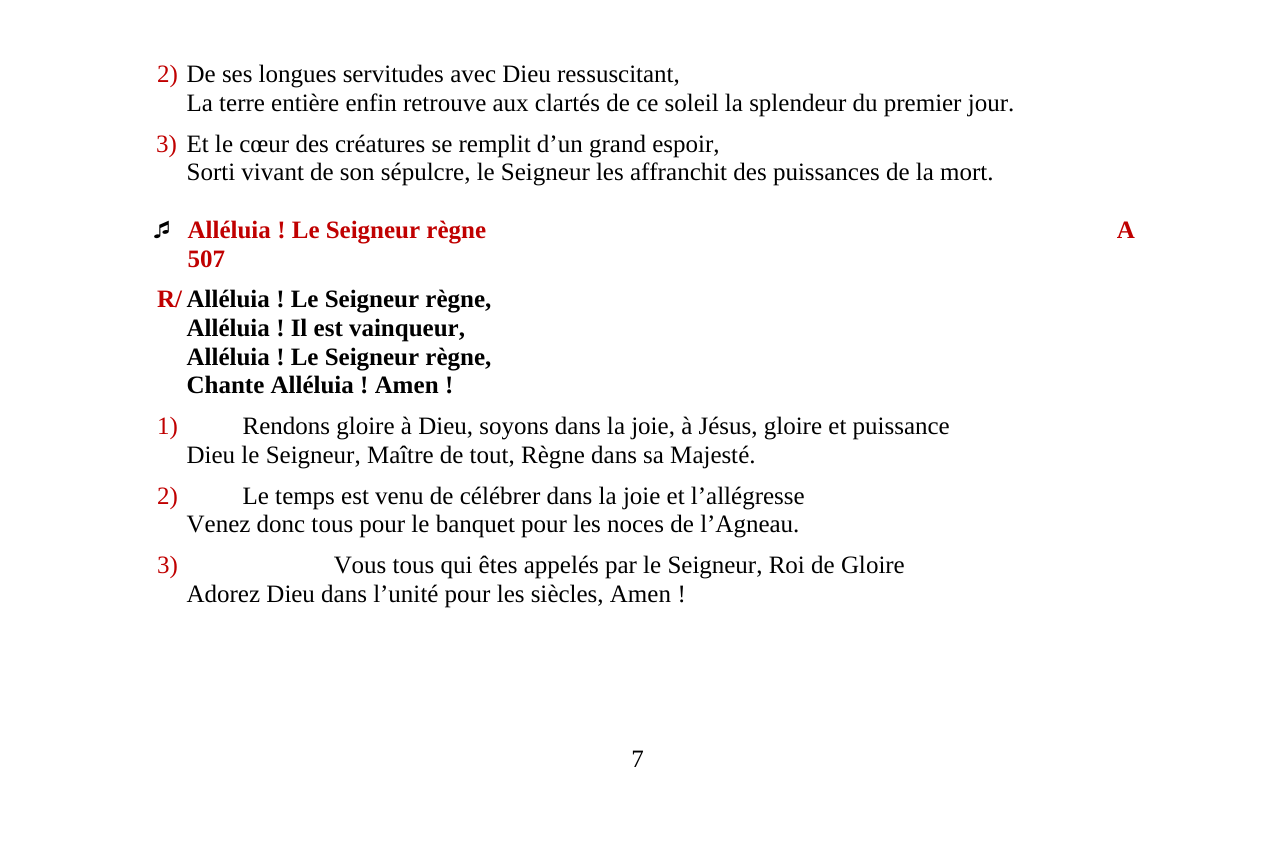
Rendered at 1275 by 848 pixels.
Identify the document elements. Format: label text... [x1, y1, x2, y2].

subtitle Chante Alléluia ! Amen ! [142, 371, 1162, 399]
list Rendons gloire à Dieu, soyons dans la joie, à Jésus, gloire et puissance [157, 411, 1188, 440]
text La terre entière enfin retrouve aux clartés de ce soleil la splendeur du premier jour. [186, 88, 1162, 117]
list Et le cœur des créatures se remplit d’un grand espoir, [156, 129, 1162, 157]
list De ses longues servitudes avec Dieu ressuscitant, [157, 59, 1162, 88]
text Sorti vivant de son sépulcre, le Seigneur les affranchit des puissances de la mort. [186, 157, 1162, 186]
text Dieu le Seigneur, Maître de tout, Règne dans sa Majesté. [142, 440, 1162, 469]
subtitle Alléluia ! Le Seigneur règne A 507 [150, 215, 1162, 272]
text R/ Alléluia ! Le Seigneur règne, [142, 284, 1162, 313]
text Venez donc tous pour le banquet pour les noces de l’Agneau. [142, 509, 1162, 538]
list Vous tous qui êtes appelés par le Seigneur, Roi de Gloire [157, 550, 1162, 579]
list Le temps est venu de célébrer dans la joie et l’allégresse [142, 481, 1162, 509]
subtitle Alléluia ! Le Seigneur règne, [142, 342, 1162, 371]
text Alléluia ! Il est vainqueur, [142, 313, 1162, 342]
text Adorez Dieu dans l’unité pour les siècles, Amen ! [142, 579, 1162, 608]
